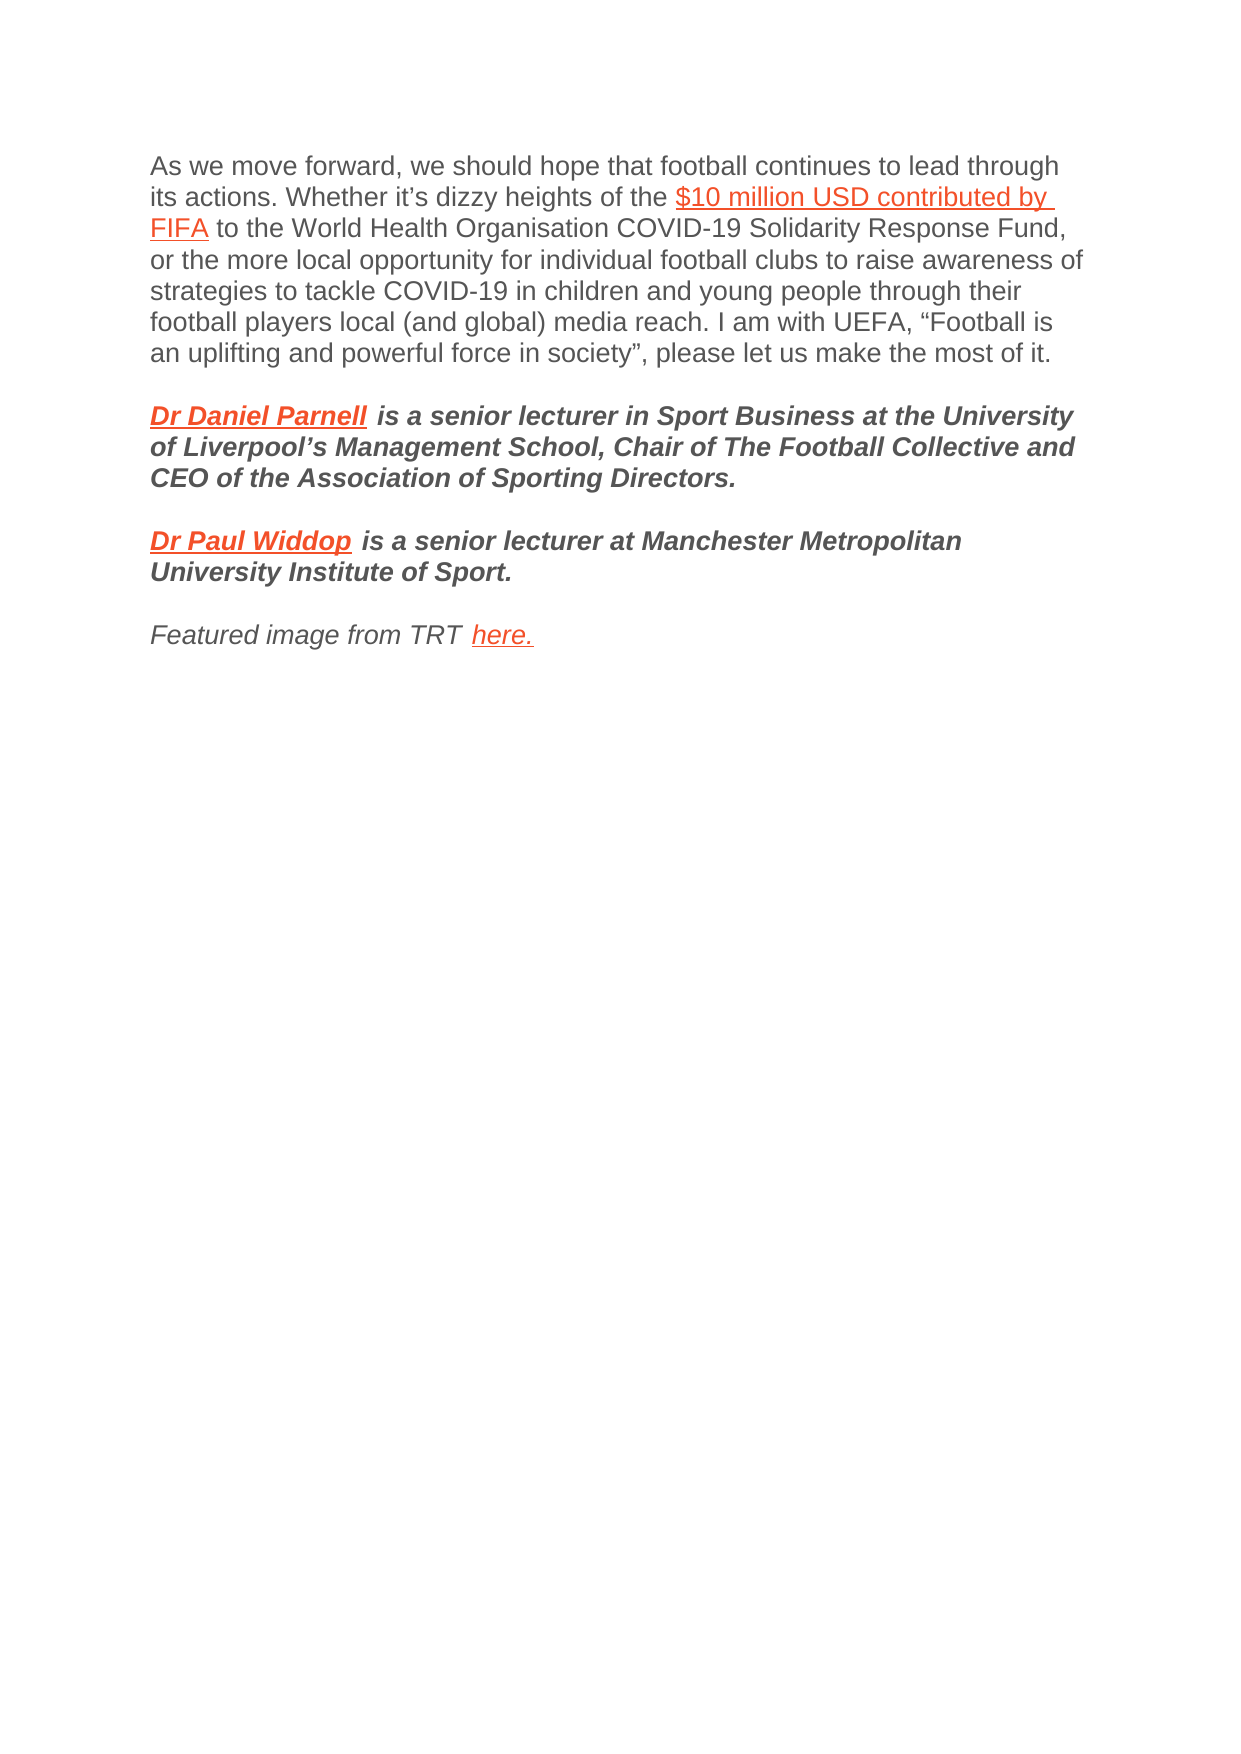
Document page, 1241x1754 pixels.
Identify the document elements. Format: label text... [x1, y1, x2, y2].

text Dr Daniel Parnell is a senior lecturer in Sport Business at the University of Liverpool’s Management School, Chair of The Football Collective and CEO of the Association of Sporting Directors. [150, 400, 1090, 494]
text As we move forward, we should hope that football continues to lead through its actions. Whether it’s dizzy heights of the $10 million USD contributed by FIFA to the World Health Organisation COVID-19 Solidarity Response Fund, or the more local opportunity for individual football clubs to raise awareness of strategies to tackle COVID-19 in children and young people through their football players local (and global) media reach. I am with UEFA, “Football is an uplifting and powerful force in society”, please let us make the most of it. [150, 150, 1090, 369]
text Featured image from TRT here. [150, 619, 1090, 650]
text Dr Paul Widdop is a senior lecturer at Manchester Metropolitan University Institute of Sport. [150, 525, 1090, 587]
